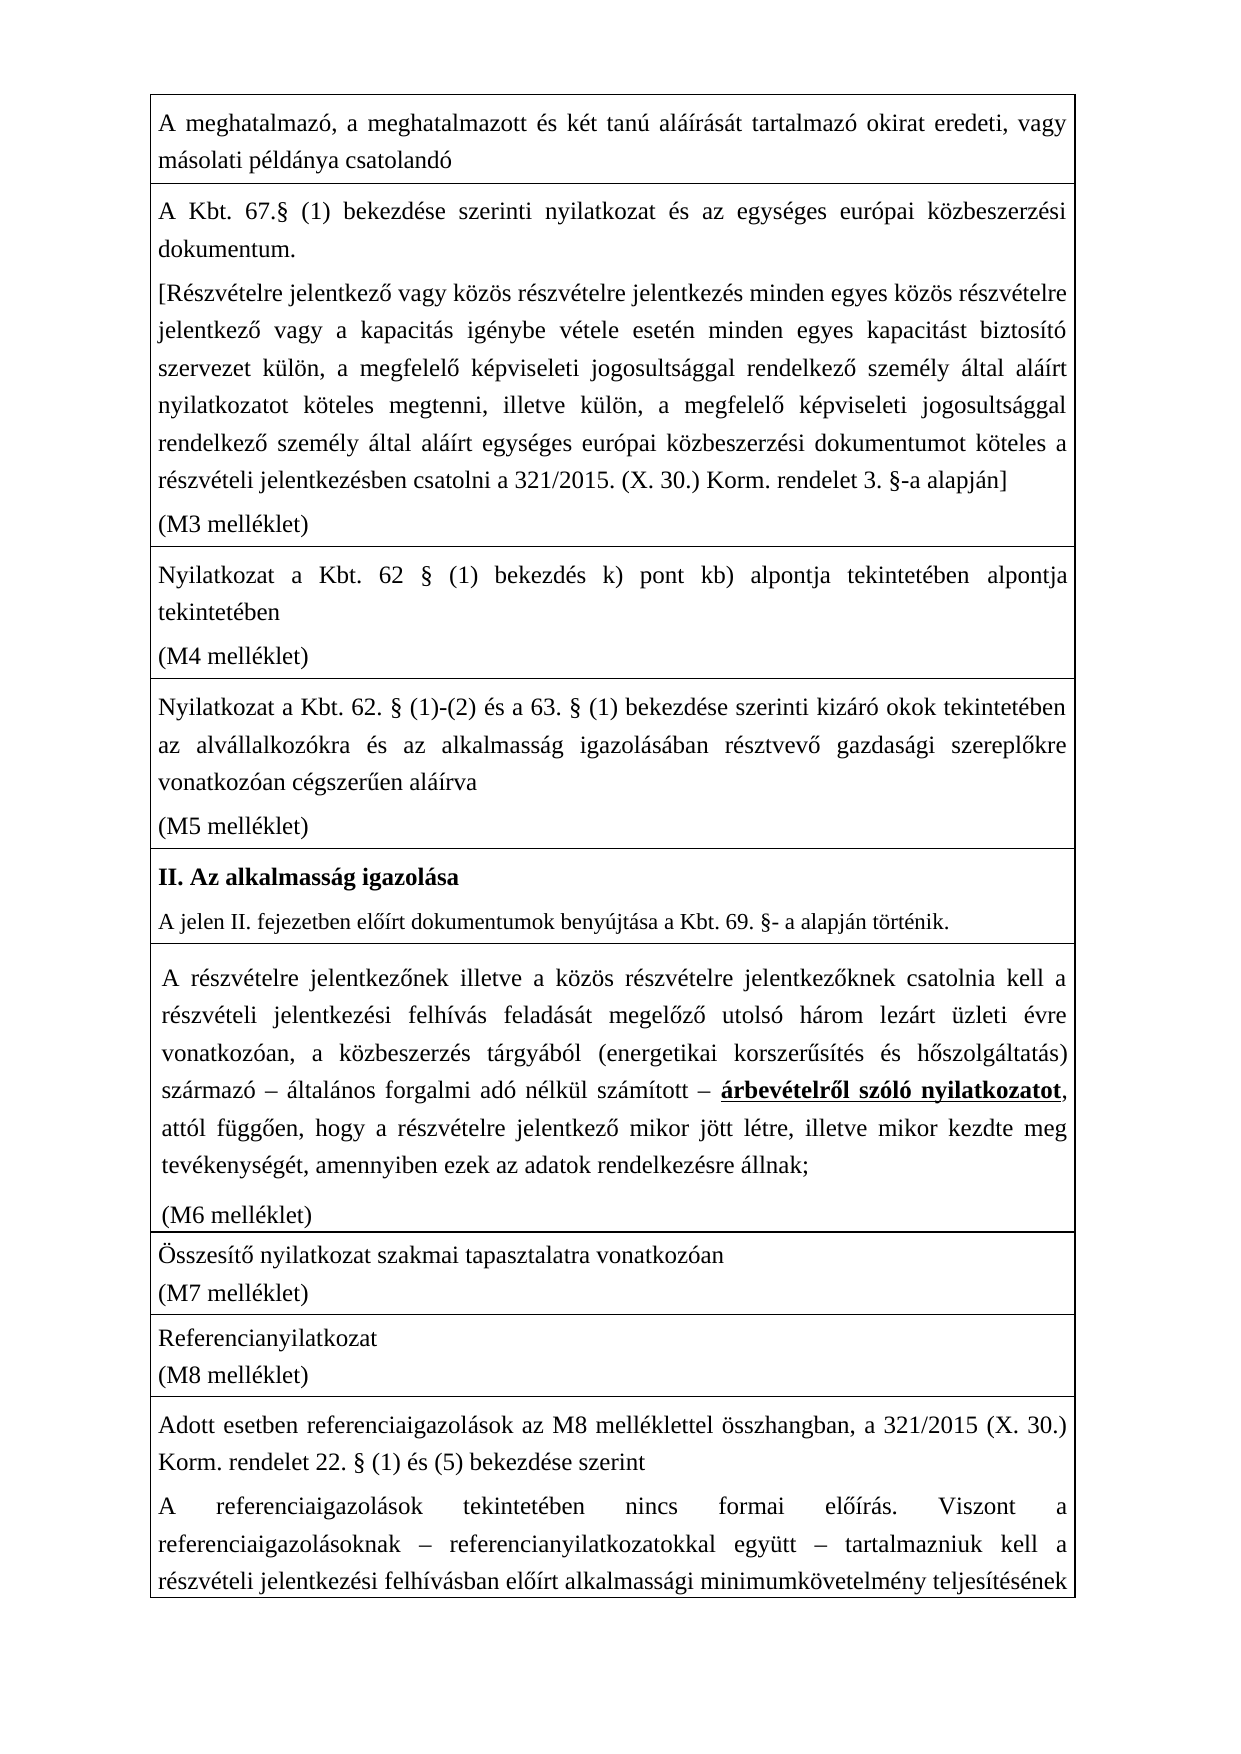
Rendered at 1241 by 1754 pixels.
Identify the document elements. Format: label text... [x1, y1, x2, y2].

table_cell Nyilatkozat a Kbt. 62 § (1) bekezdés k) pont kb) alpontja tekintetében alpontja tekintetében (M4 melléklet) [151, 547, 1074, 678]
table_cell A részvételre jelentkezőnek illetve a közös részvételre jelentkezőknek csatolnia kell a részvételi jelentkezési felhívás feladását megelőző utolsó három lezárt üzleti évre vonatkozóan, a közbeszerzés tárgyából (energetikai korszerűsítés és hőszolgáltatás) származó – általános forgalmi adó nélkül számított – árbevételről szóló nyilatkozatot, attól függően, hogy a részvételre jelentkező mikor jött létre, illetve mikor kezdte meg tevékenységét, amennyiben ezek az adatok rendelkezésre állnak; (M6 melléklet) [151, 944, 1074, 1231]
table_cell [151, 95, 1074, 182]
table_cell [151, 1397, 1074, 1597]
table_cell II. Az alkalmasság igazolása A jelen II. fejezetben előírt dokumentumok benyújtása a Kbt. 69. §- a alapján történik. [151, 849, 1074, 943]
table_cell Nyilatkozat a Kbt. 62. § (1)-(2) és a 63. § (1) bekezdése szerinti kizáró okok tekintetében az alvállalkozókra és az alkalmasság igazolásában résztvevő gazdasági szereplőkre vonatkozóan cégszerűen aláírva (M5 melléklet) [151, 679, 1074, 848]
table_cell Referencianyilatkozat (M8 melléklet) [151, 1315, 1074, 1396]
table_cell Összesítő nyilatkozat szakmai tapasztalatra vonatkozóan (M7 melléklet) [151, 1233, 1074, 1314]
table_cell A Kbt. 67.§ (1) bekezdése szerinti nyilatkozat és az egységes európai közbeszerzési dokumentum. [Részvételre jelentkező vagy közös részvételre jelentkezés minden egyes közös részvételre jelentkező vagy a kapacitás igénybe vétele esetén minden egyes kapacitást biztosító szervezet külön, a megfelelő képviseleti jogosultsággal rendelkező személy által aláírt nyilatkozatot köteles megtenni, illetve külön, a megfelelő képviseleti jogosultsággal rendelkező személy által aláírt egységes európai közbeszerzési dokumentumot köteles a részvételi jelentkezésben csatolni a 321/2015. (X. 30.) Korm. rendelet 3. §-a alapján] (M3 melléklet) [151, 184, 1074, 546]
